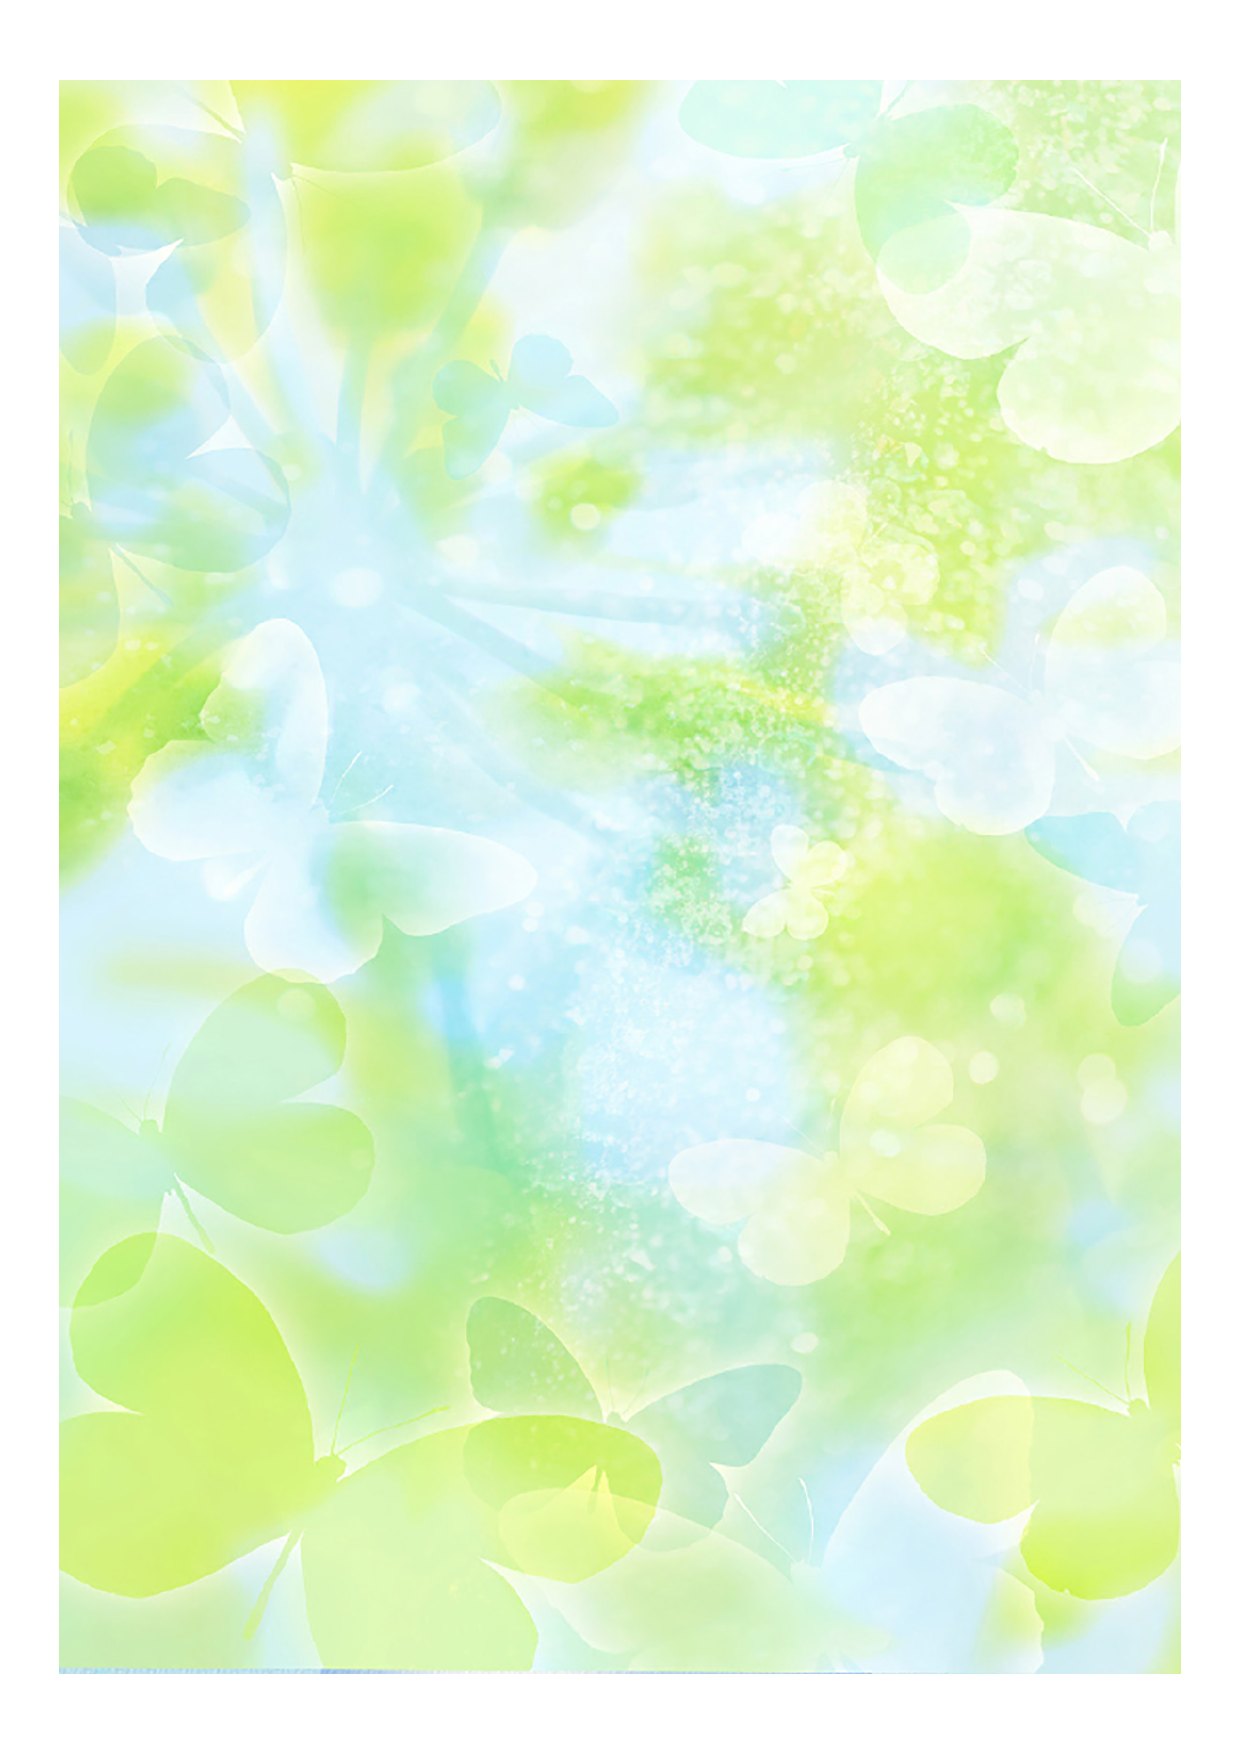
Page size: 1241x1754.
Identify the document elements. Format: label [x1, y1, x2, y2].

picture [59, 80, 1181, 1674]
